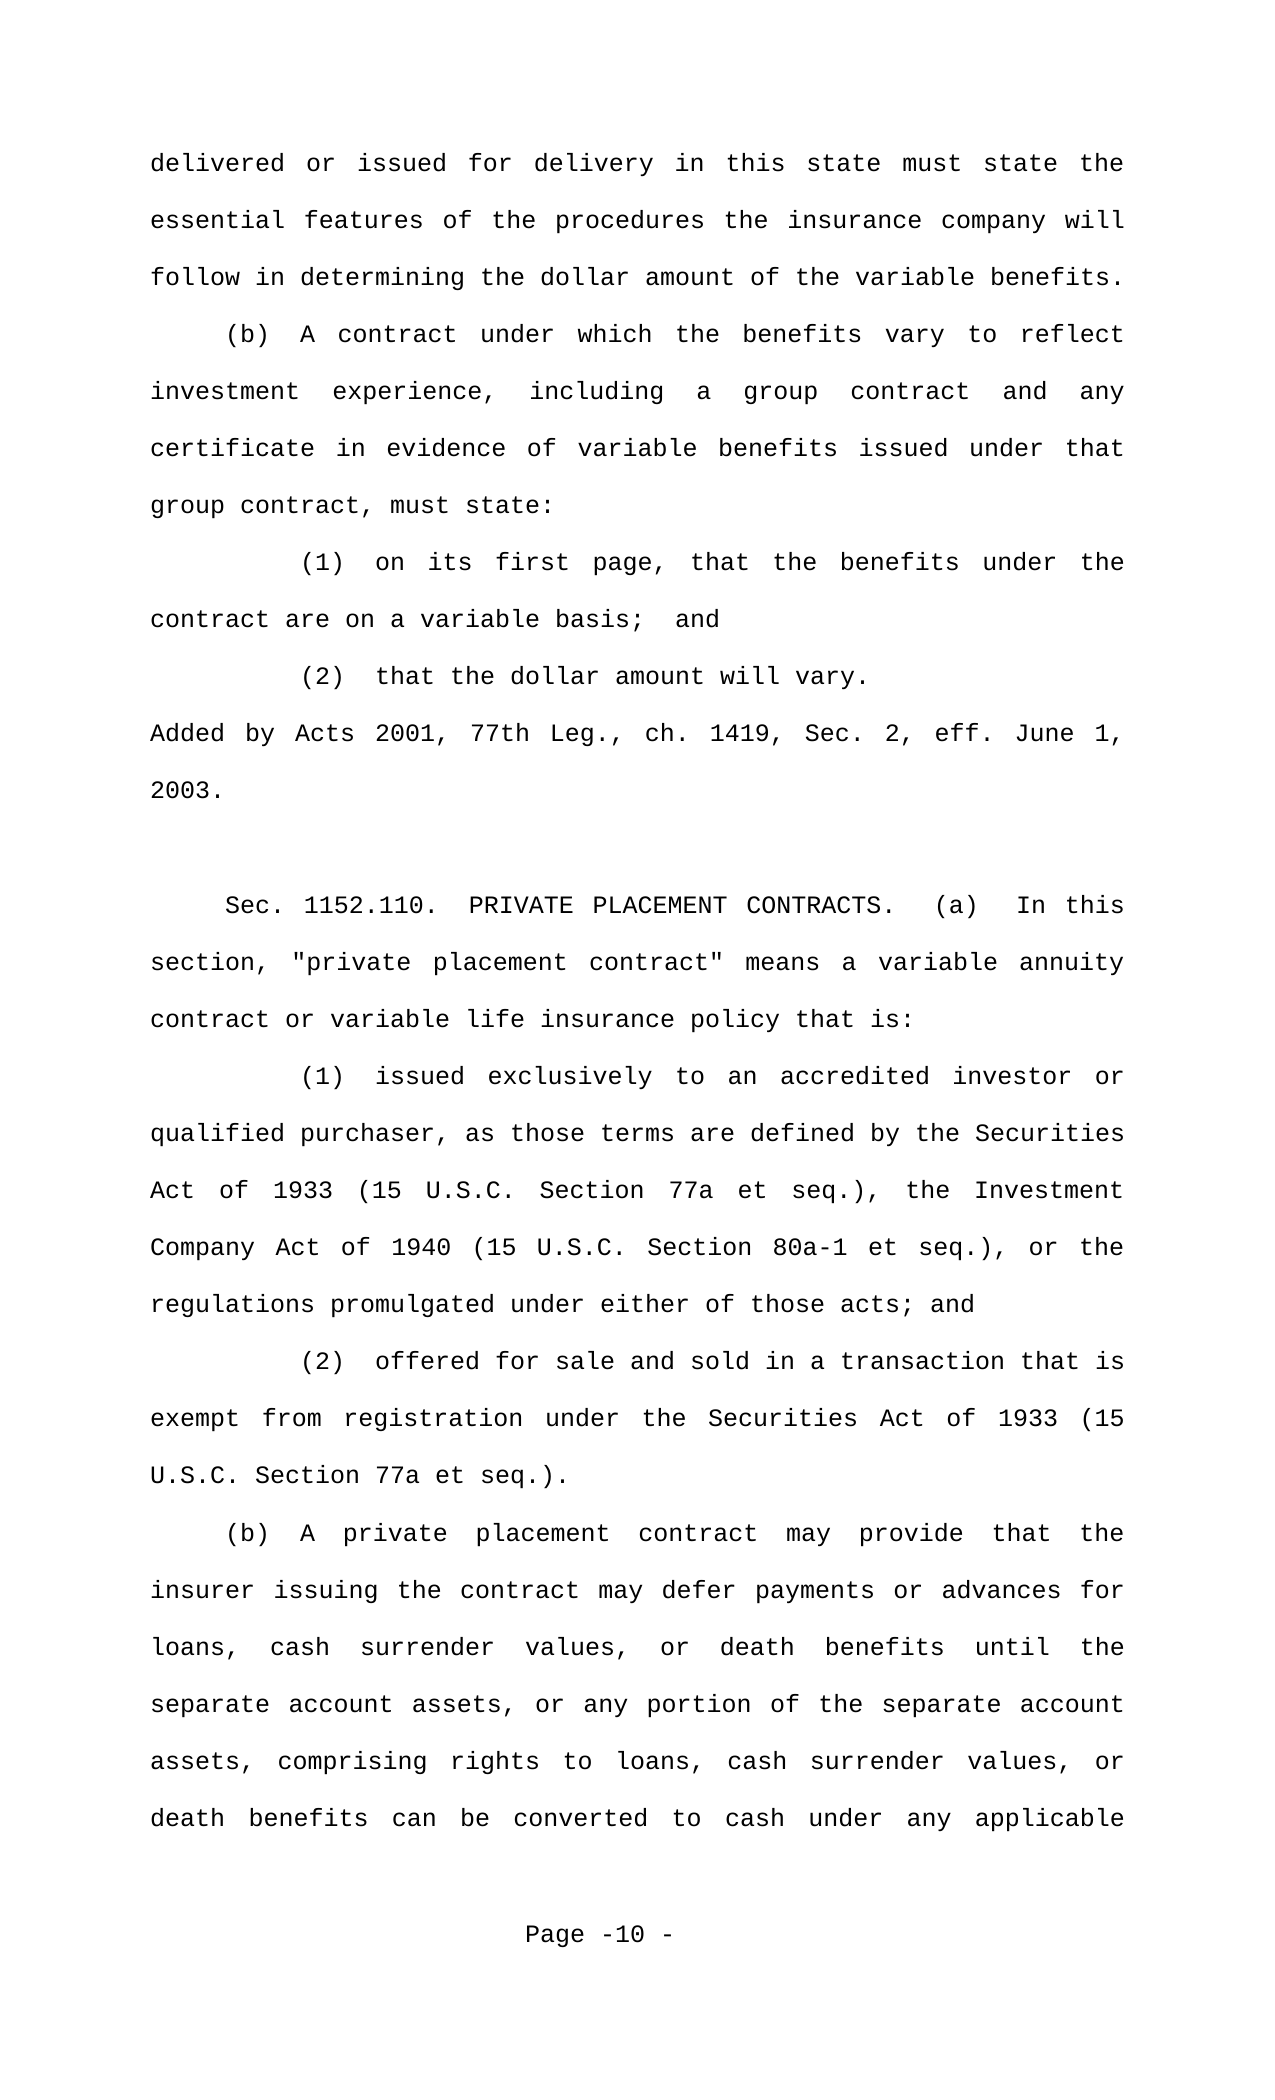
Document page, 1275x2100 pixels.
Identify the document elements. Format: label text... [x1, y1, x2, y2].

text Sec. 1152.110. PRIVATE PLACEMENT CONTRACTS. (a) In this section, "private placement contract" means a variable annuity contract or variable life insurance policy that is: [150, 892, 1125, 1035]
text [150, 150, 1125, 293]
text (b) A contract under which the benefits vary to reflect investment experience, including a group contract and any certificate in evidence of variable benefits issued under that group contract, must state: [150, 321, 1125, 521]
text (1) on its first page, that the benefits under the contract are on a variable basis; and [150, 549, 1125, 635]
text Added by Acts 2001, 77th Leg., ch. 1419, Sec. 2, eff. June 1, 2003. [150, 721, 1125, 806]
text (2) offered for sale and sold in a transaction that is exempt from registration under the Securities Act of 1933 (15 U.S.C. Section 77a et seq.). [150, 1349, 1125, 1491]
text (1) issued exclusively to an accredited investor or qualified purchaser, as those terms are defined by the Securities Act of 1933 (15 U.S.C. Section 77a et seq.), the Investment Company Act of 1940 (15 U.S.C. Section 80a-1 et seq.), or the regulations promulgated under either of those acts; and [150, 1063, 1125, 1320]
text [150, 1520, 1125, 1834]
text (2) that the dollar amount will vary. [150, 664, 1125, 692]
